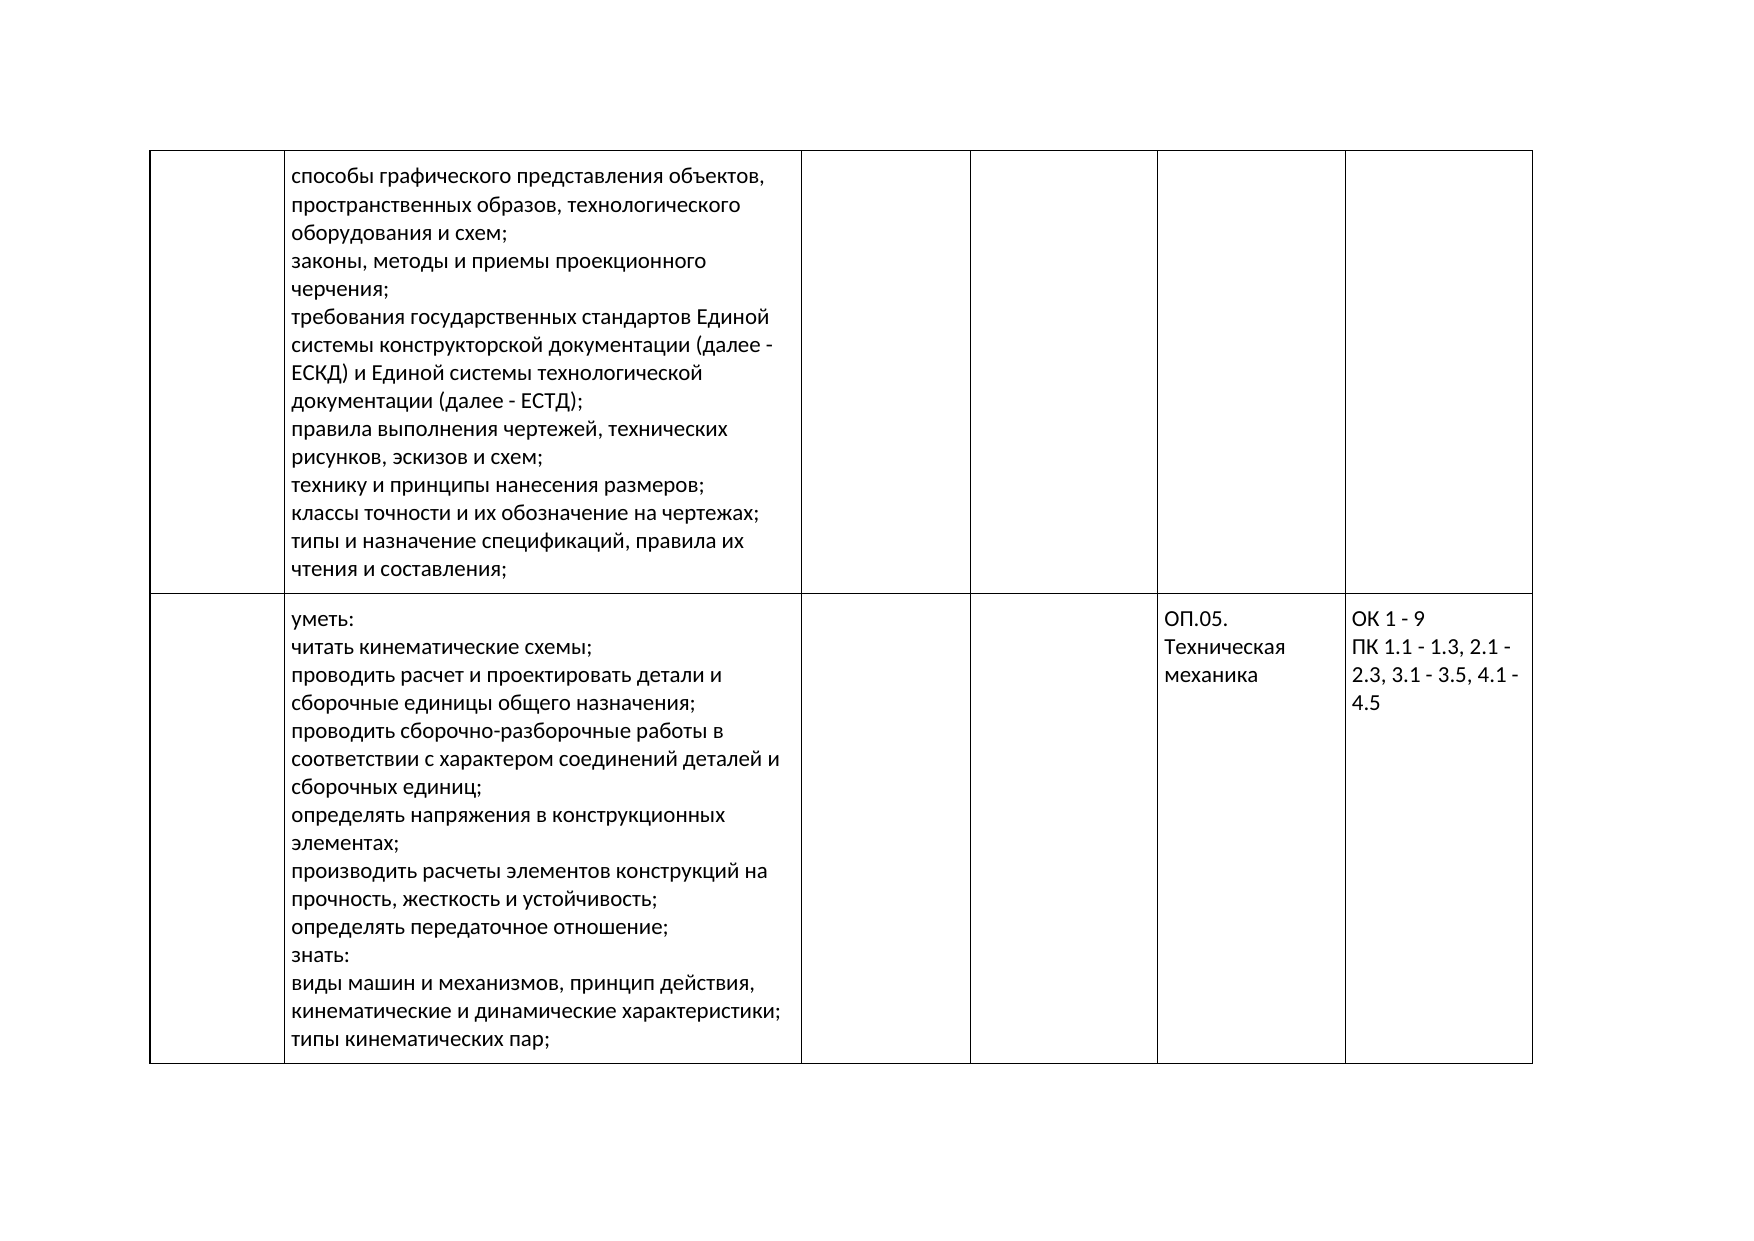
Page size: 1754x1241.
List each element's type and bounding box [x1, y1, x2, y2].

table_cell [802, 594, 970, 1063]
table_cell [1158, 151, 1345, 593]
table_cell [1346, 594, 1532, 1063]
table_cell [151, 151, 284, 593]
table_cell [285, 151, 801, 593]
table_cell [285, 594, 801, 1063]
table_cell [1346, 151, 1532, 593]
table_cell [151, 594, 284, 1063]
table_cell [971, 151, 1157, 593]
table_cell [971, 594, 1157, 1063]
table_cell [1158, 594, 1345, 1063]
table_cell [802, 151, 970, 593]
